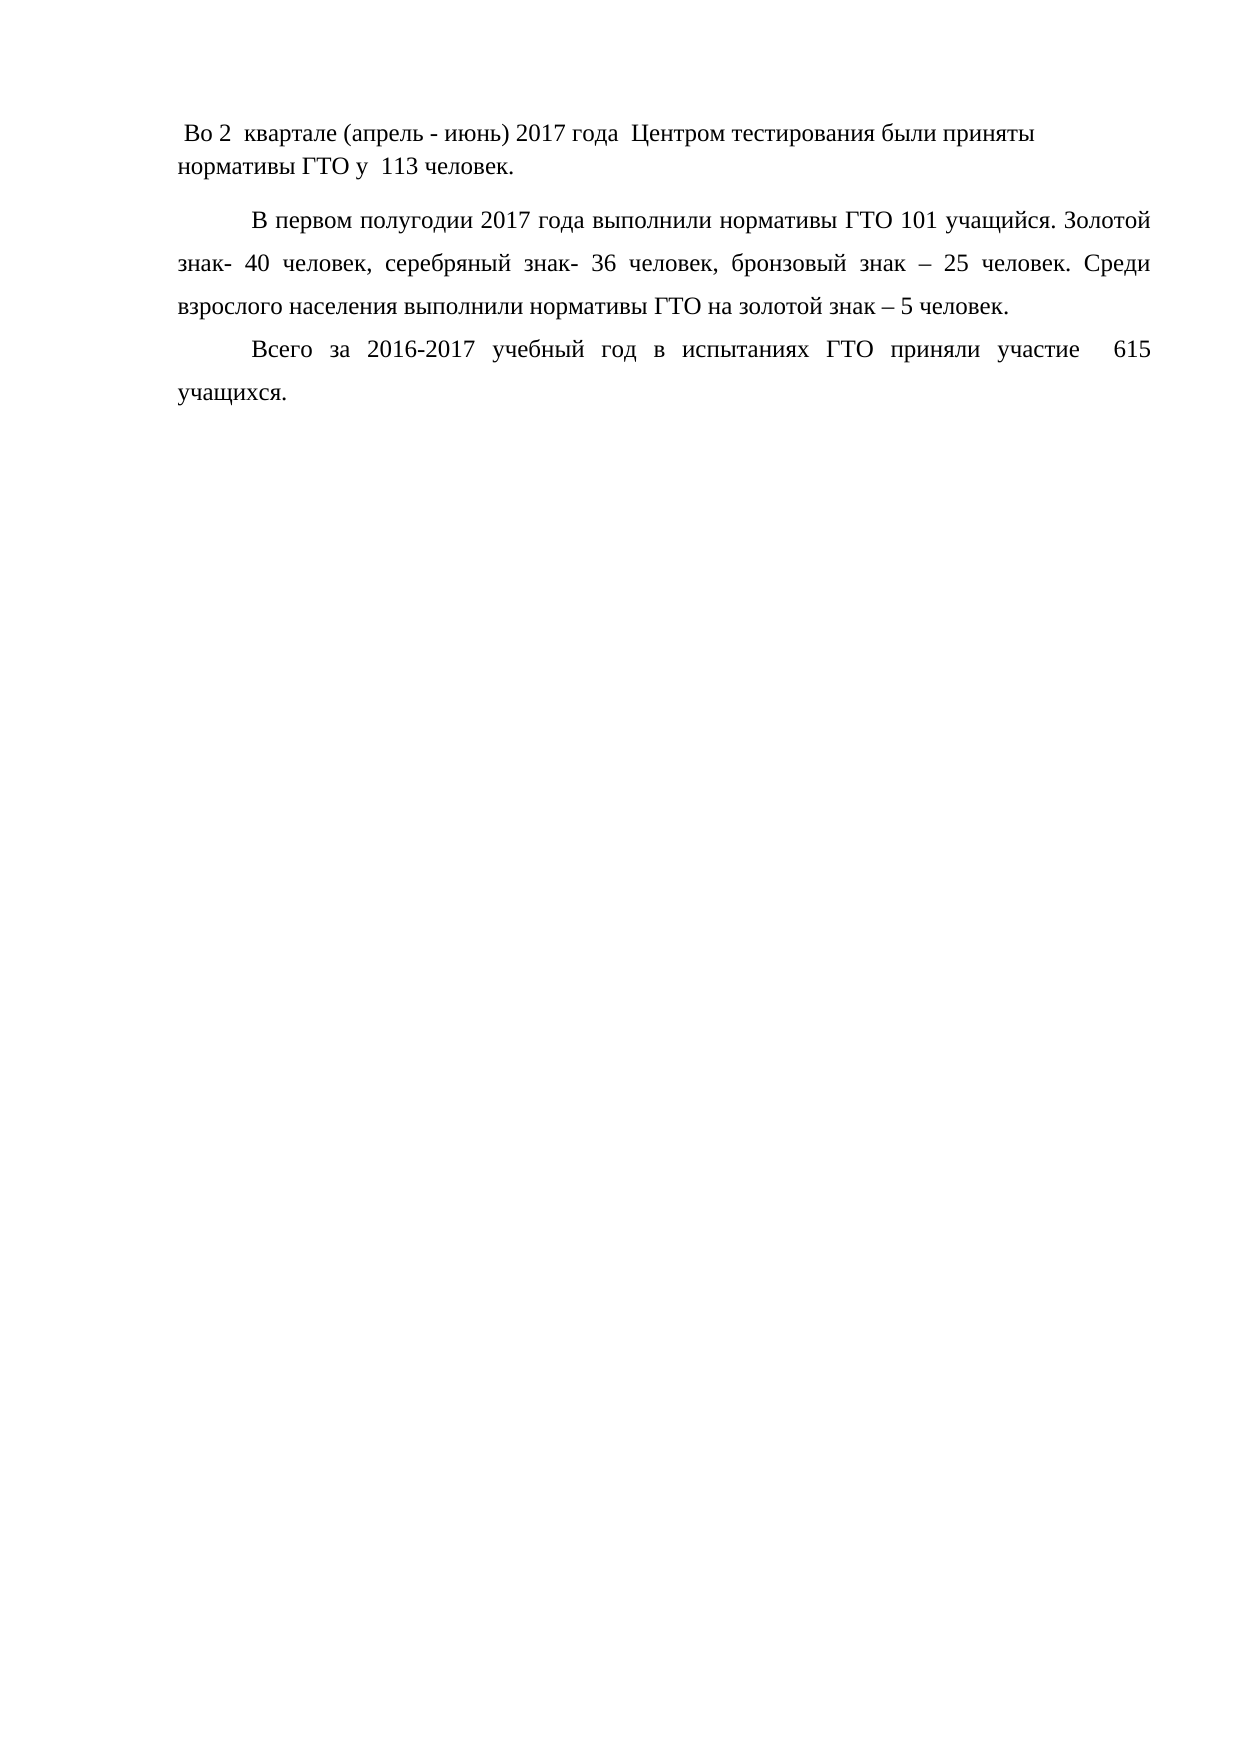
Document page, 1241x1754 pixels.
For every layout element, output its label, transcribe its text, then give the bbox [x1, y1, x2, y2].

text В первом полугодии 2017 года выполнили нормативы ГТО 101 учащийся. Золотой знак- 40 человек, серебряный знак- 36 человек, бронзовый знак – 25 человек. Среди взрослого населения выполнили нормативы ГТО на золотой знак – 5 человек. [177, 205, 1152, 320]
text Всего за 2016-2017 учебный год в испытаниях ГТО приняли участие 615 учащихся. [177, 334, 1152, 406]
text Во 2 квартале (апрель - июнь) 2017 года Центром тестирования были приняты нормативы ГТО у 113 человек. [177, 118, 1152, 180]
